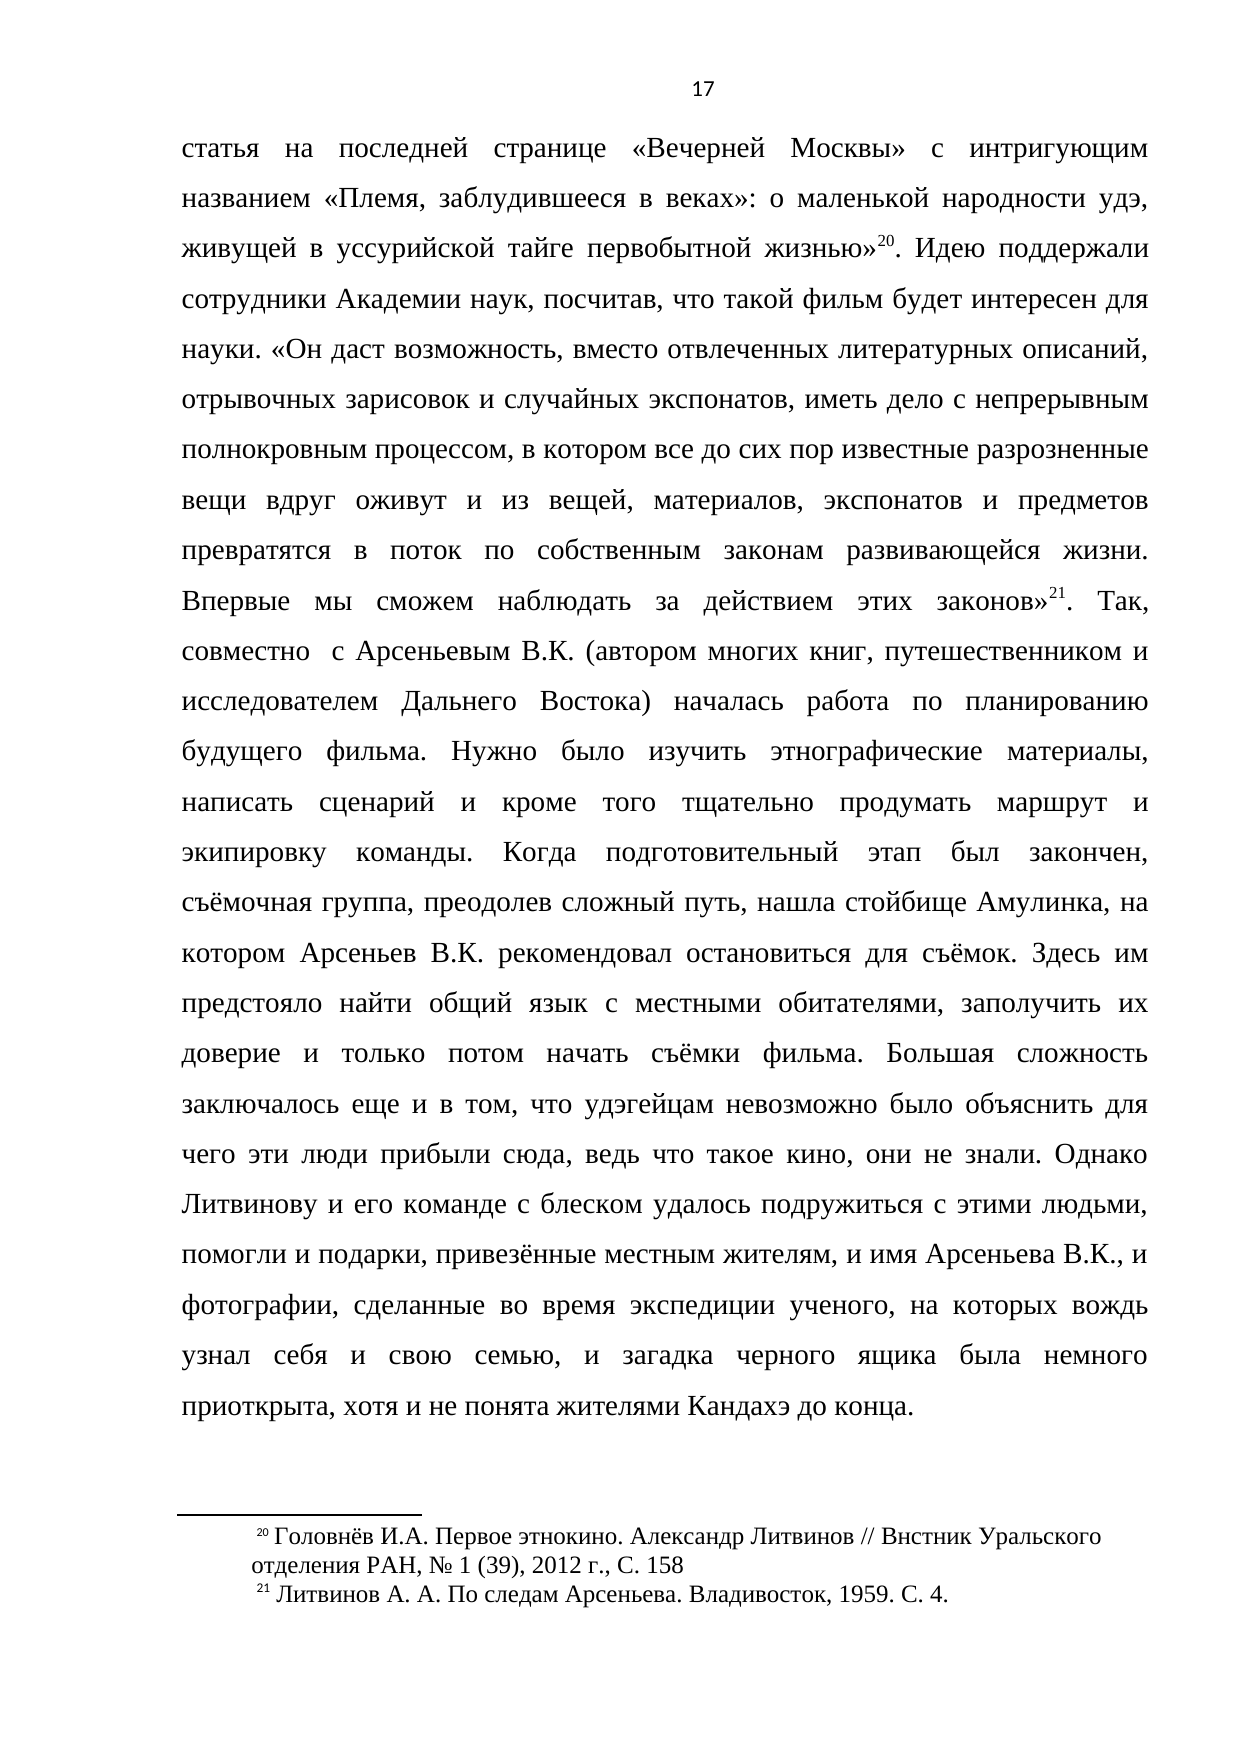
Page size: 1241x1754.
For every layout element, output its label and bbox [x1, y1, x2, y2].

text [181, 130, 1149, 1421]
